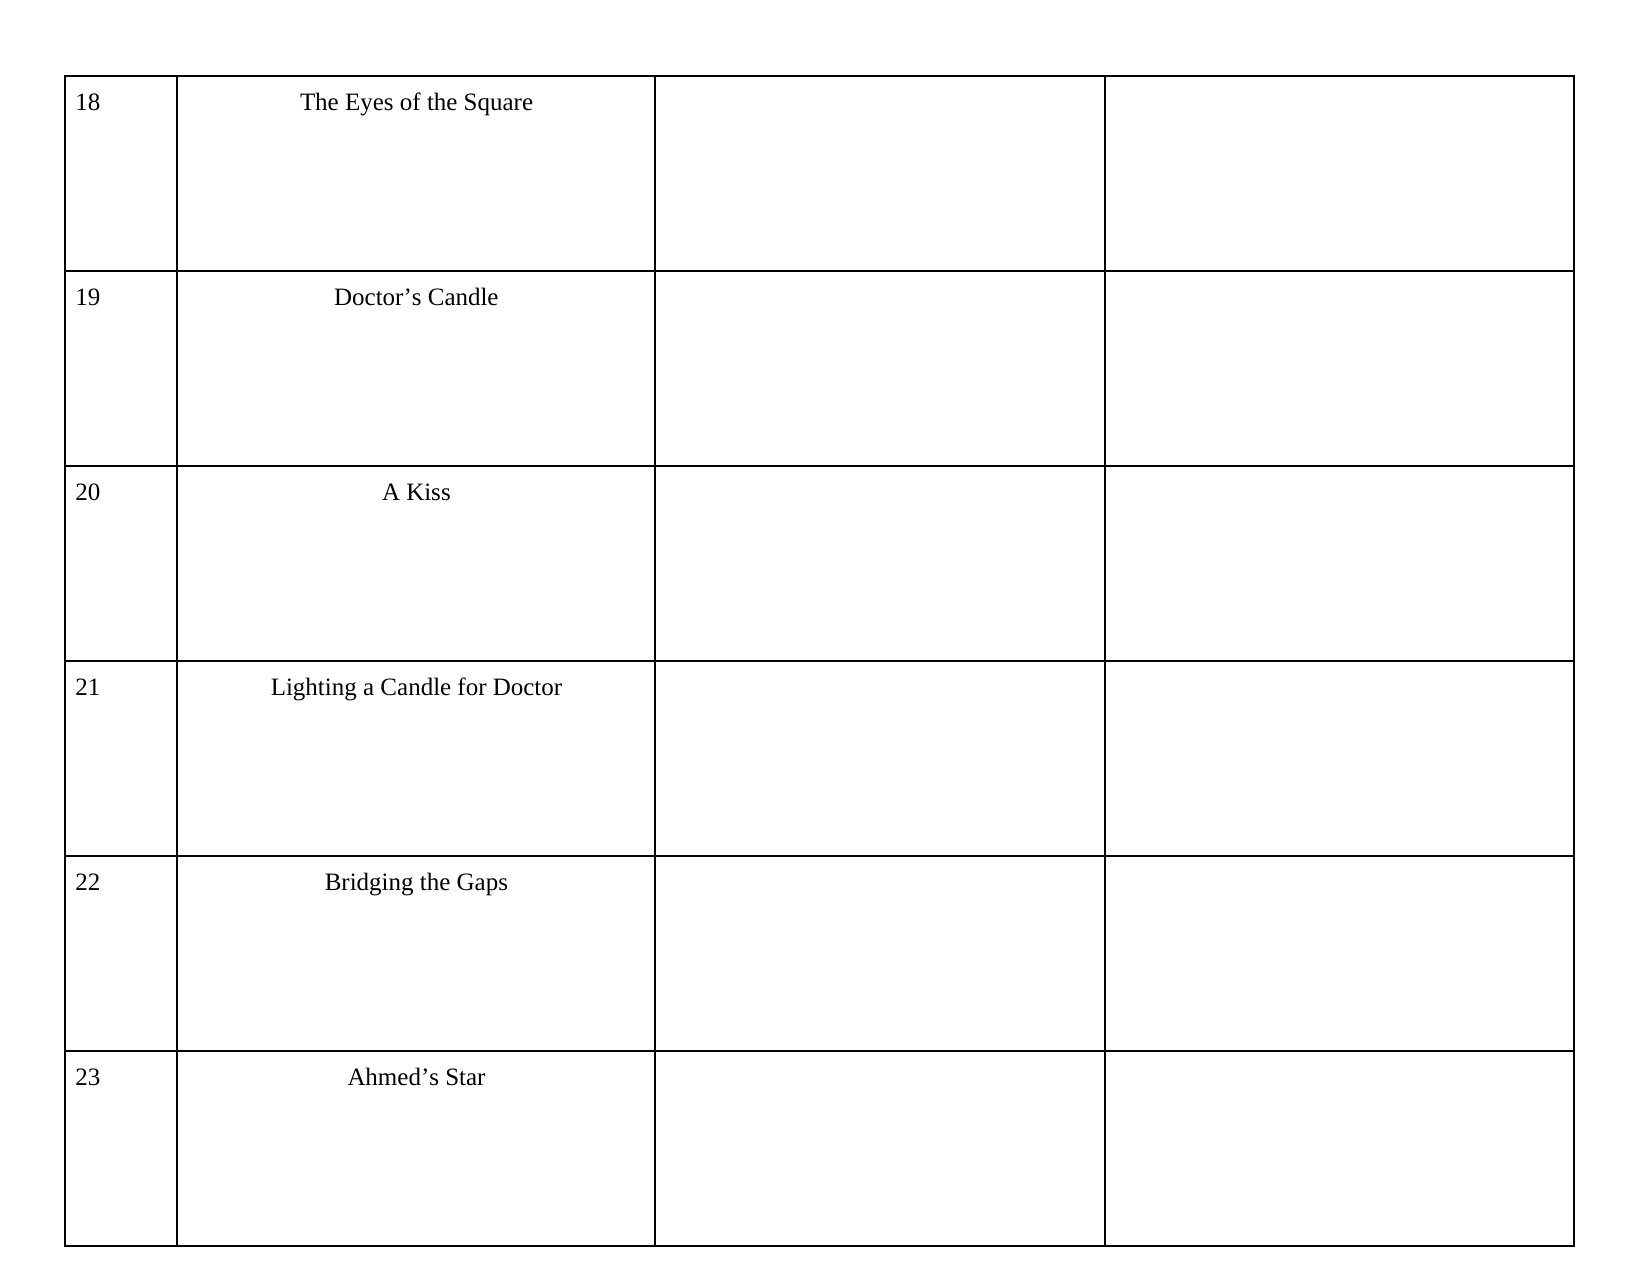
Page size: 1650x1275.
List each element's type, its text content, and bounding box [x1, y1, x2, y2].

table_cell 23 [66, 1052, 176, 1245]
table_cell 18 [66, 77, 176, 270]
table_cell A Kiss [178, 467, 654, 660]
table_cell [656, 857, 1104, 1050]
table_cell Lighting a Candle for Doctor [178, 662, 654, 855]
table_cell [656, 77, 1104, 270]
table_cell [1106, 467, 1573, 660]
table_cell [656, 1052, 1104, 1245]
table_cell [656, 662, 1104, 855]
table_cell 22 [66, 857, 176, 1050]
table_cell The Eyes of the Square [178, 77, 654, 270]
table_cell Bridging the Gaps [178, 857, 654, 1050]
table_cell 21 [66, 662, 176, 855]
table_cell [656, 272, 1104, 465]
table_cell 20 [66, 467, 176, 660]
table_cell 19 [66, 272, 176, 465]
table_cell [1106, 272, 1573, 465]
table_cell [656, 467, 1104, 660]
table_cell [1106, 77, 1573, 270]
table_cell [1106, 1052, 1573, 1245]
table_cell Doctor’s Candle [178, 272, 654, 465]
table_cell [1106, 857, 1573, 1050]
table_cell [1106, 662, 1573, 855]
table_cell Ahmed’s Star [178, 1052, 654, 1245]
